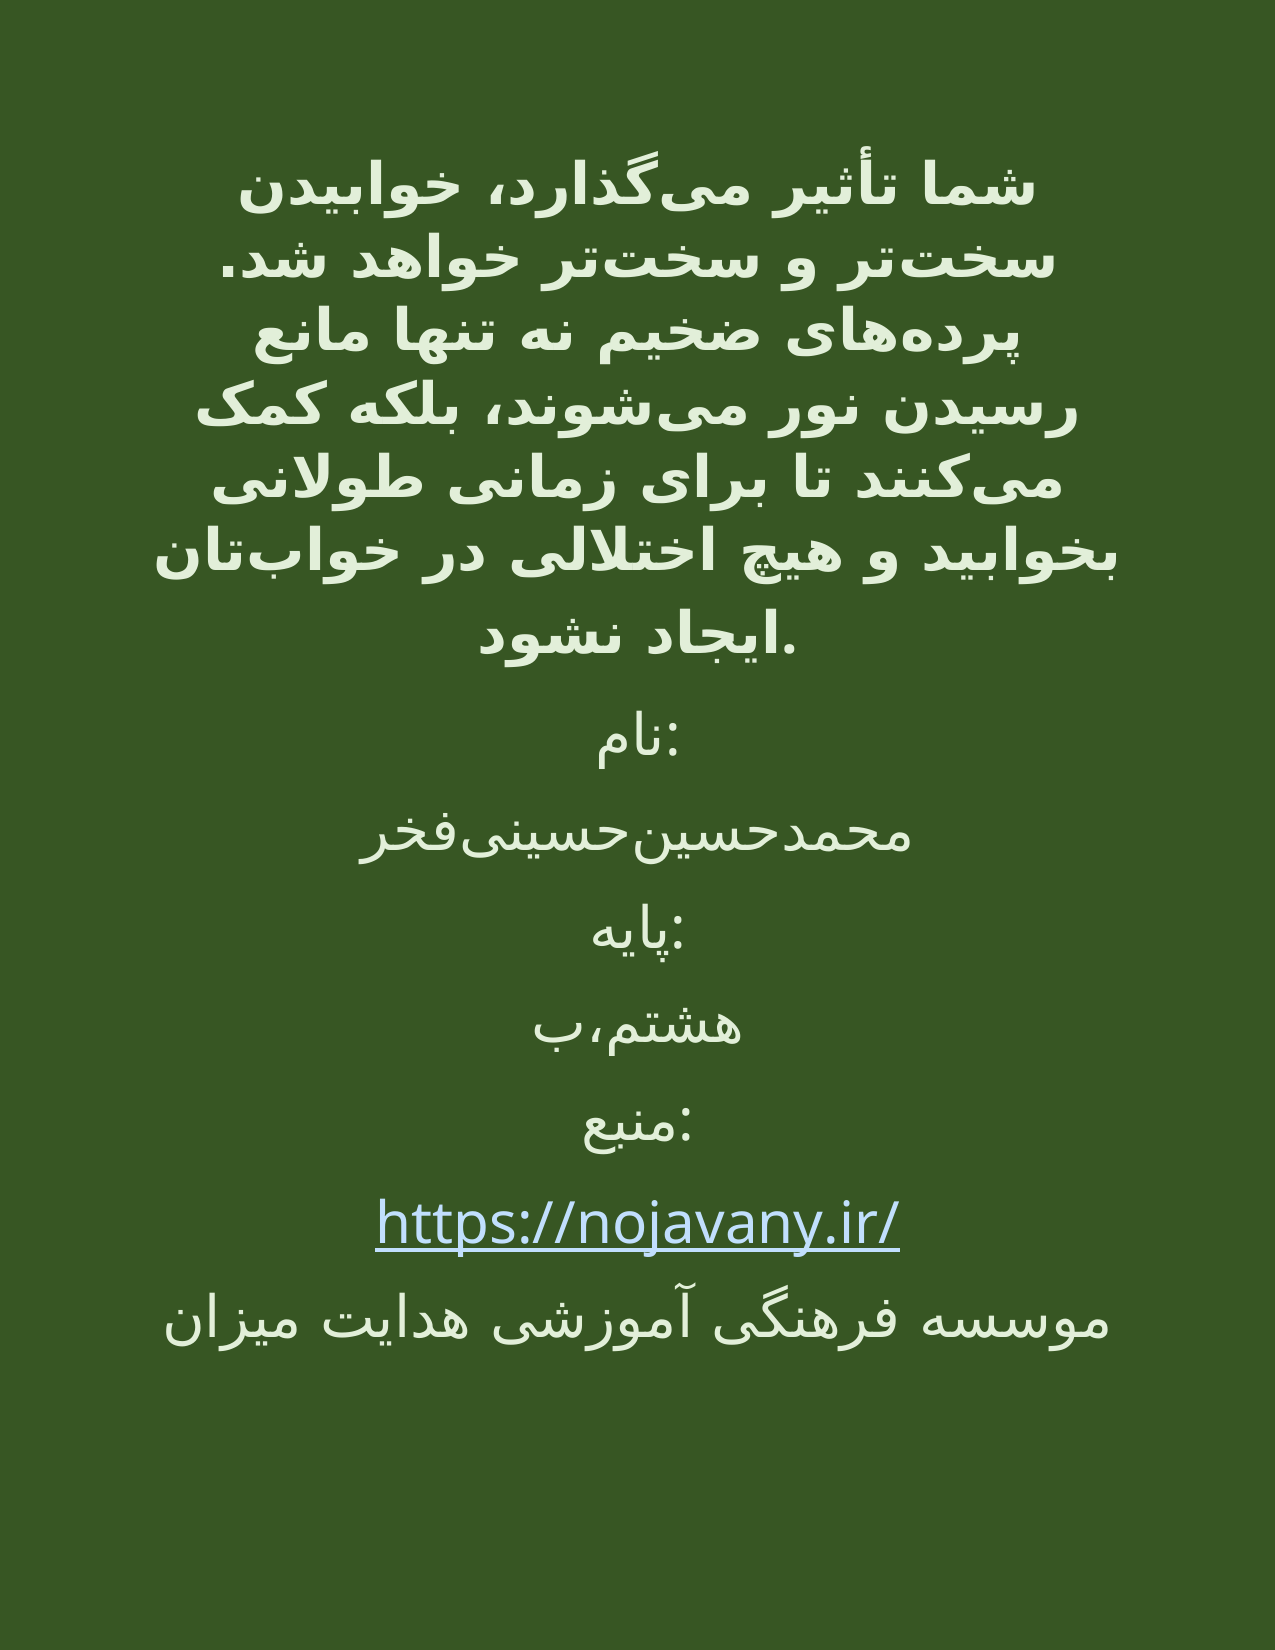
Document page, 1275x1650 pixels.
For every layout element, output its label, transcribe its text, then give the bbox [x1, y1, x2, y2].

text موسسه فرهنگی آموزشی هدایت میزان [150, 1283, 1125, 1351]
text پایه: [150, 886, 1125, 965]
text هشتم،ب [150, 988, 1125, 1056]
text https://nojavany.ir/ [150, 1181, 1125, 1260]
text محمدحسین‌حسینی‌فخر [150, 796, 1125, 864]
text نام: [150, 693, 1125, 773]
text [150, 150, 1125, 670]
text منبع: [150, 1078, 1125, 1158]
